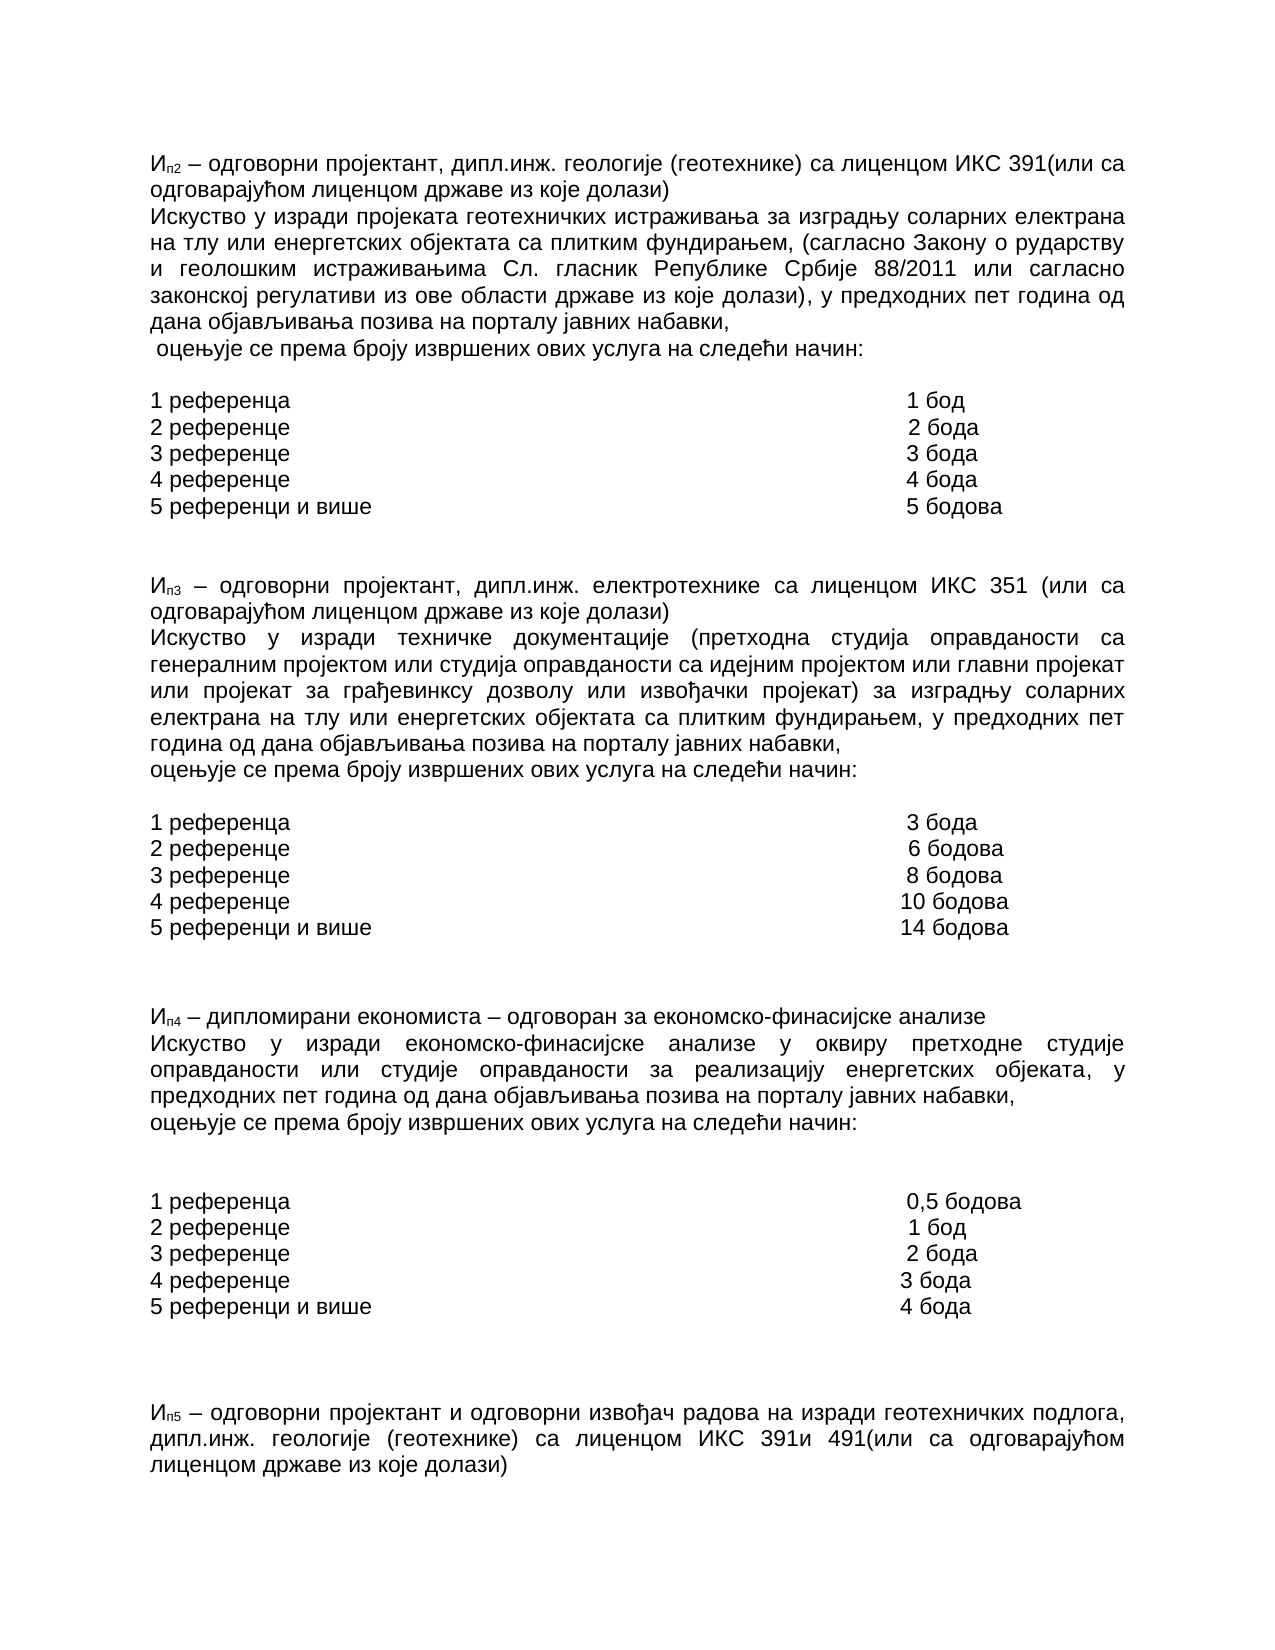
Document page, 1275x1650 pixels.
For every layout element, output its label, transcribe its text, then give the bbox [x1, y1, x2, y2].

text 4 референце 4 бода [150, 466, 1125, 493]
text 4 референце 3 бода [150, 1267, 1125, 1293]
text 4 референце 10 бодова [150, 888, 1125, 914]
text оцењује се према броју извршених ових услуга на следећи начин: [150, 1108, 1125, 1135]
text Ип3 – одговорни пројектант, дипл.инж. електротехнике са лиценцом ИКС 351 (или са одговарајућом лиценцом државе из које долази) [150, 572, 1125, 624]
text 3 референце 3 бода [150, 440, 1125, 466]
text 5 референци и више 4 бода [150, 1293, 1125, 1319]
text 3 референце 2 бода [150, 1240, 1125, 1267]
text 5 референци и више 5 бодова [150, 493, 1125, 519]
text Искуство у изради економско-финасијске анализе у оквиру претходне студије оправданости или студије оправданости за реализацију енергетских објеката, у предходних пет година од дана објављивања позива на порталу јавних набавки, [150, 1029, 1125, 1108]
text оцењује се према броју извршених ових услуга на следећи начин: [150, 334, 1125, 361]
text Ип5 – одговорни пројектант и одговорни извођач радова на изради геотехничких подлога, дипл.инж. геологије (геотехнике) са лиценцом ИКС 391и 491(или са одговарајућом лиценцом државе из које долази) [150, 1398, 1125, 1477]
text 2 референцe 6 бодова [150, 835, 1125, 862]
text 1 референцa 0,5 бодова [150, 1188, 1125, 1214]
text Ип2 – одговорни пројектант, дипл.инж. геологије (геотехнике) са лиценцом ИКС 391(или са одговарајућом лиценцом државе из које долази) [150, 150, 1125, 203]
text 1 референцa 3 бода [150, 809, 1125, 835]
text 3 референце 8 бодова [150, 862, 1125, 888]
text 2 референцe 2 бода [150, 413, 1125, 440]
text Искуство у изради пројеката геотехничких истраживања за изградњу соларних електрана на тлу или енергетских објектата са плитким фундирањем, (сагласно Закону о рударству и геолошким истраживањима Сл. гласник Републике Србије 88/2011 или сагласно законској регулативи из ове области државе из које долази), у предходних пет година од дана објављивања позива на порталу јавних набавки, [150, 203, 1125, 334]
text Ип4 – дипломирани економиста – одговоран за економско-финасијске анализе [150, 1003, 1125, 1029]
text оцењује се према броју извршених ових услуга на следећи начин: [150, 756, 1125, 782]
text 1 референцa 1 бод [150, 387, 1125, 413]
text 5 референци и више 14 бодова [150, 914, 1125, 941]
text 2 референцe 1 бод [150, 1214, 1125, 1240]
text Искуство у изради техничке документације (претходна студија оправданости са генералним пројектом или студија оправданости са идејним пројектом или главни пројекат или пројекат за грађевинксу дозволу или извођачки пројекат) за изградњу соларних електрана на тлу или енергетских објектата са плитким фундирањем, у предходних пет година од дана објављивања позива на порталу јавних набавки, [150, 624, 1125, 756]
